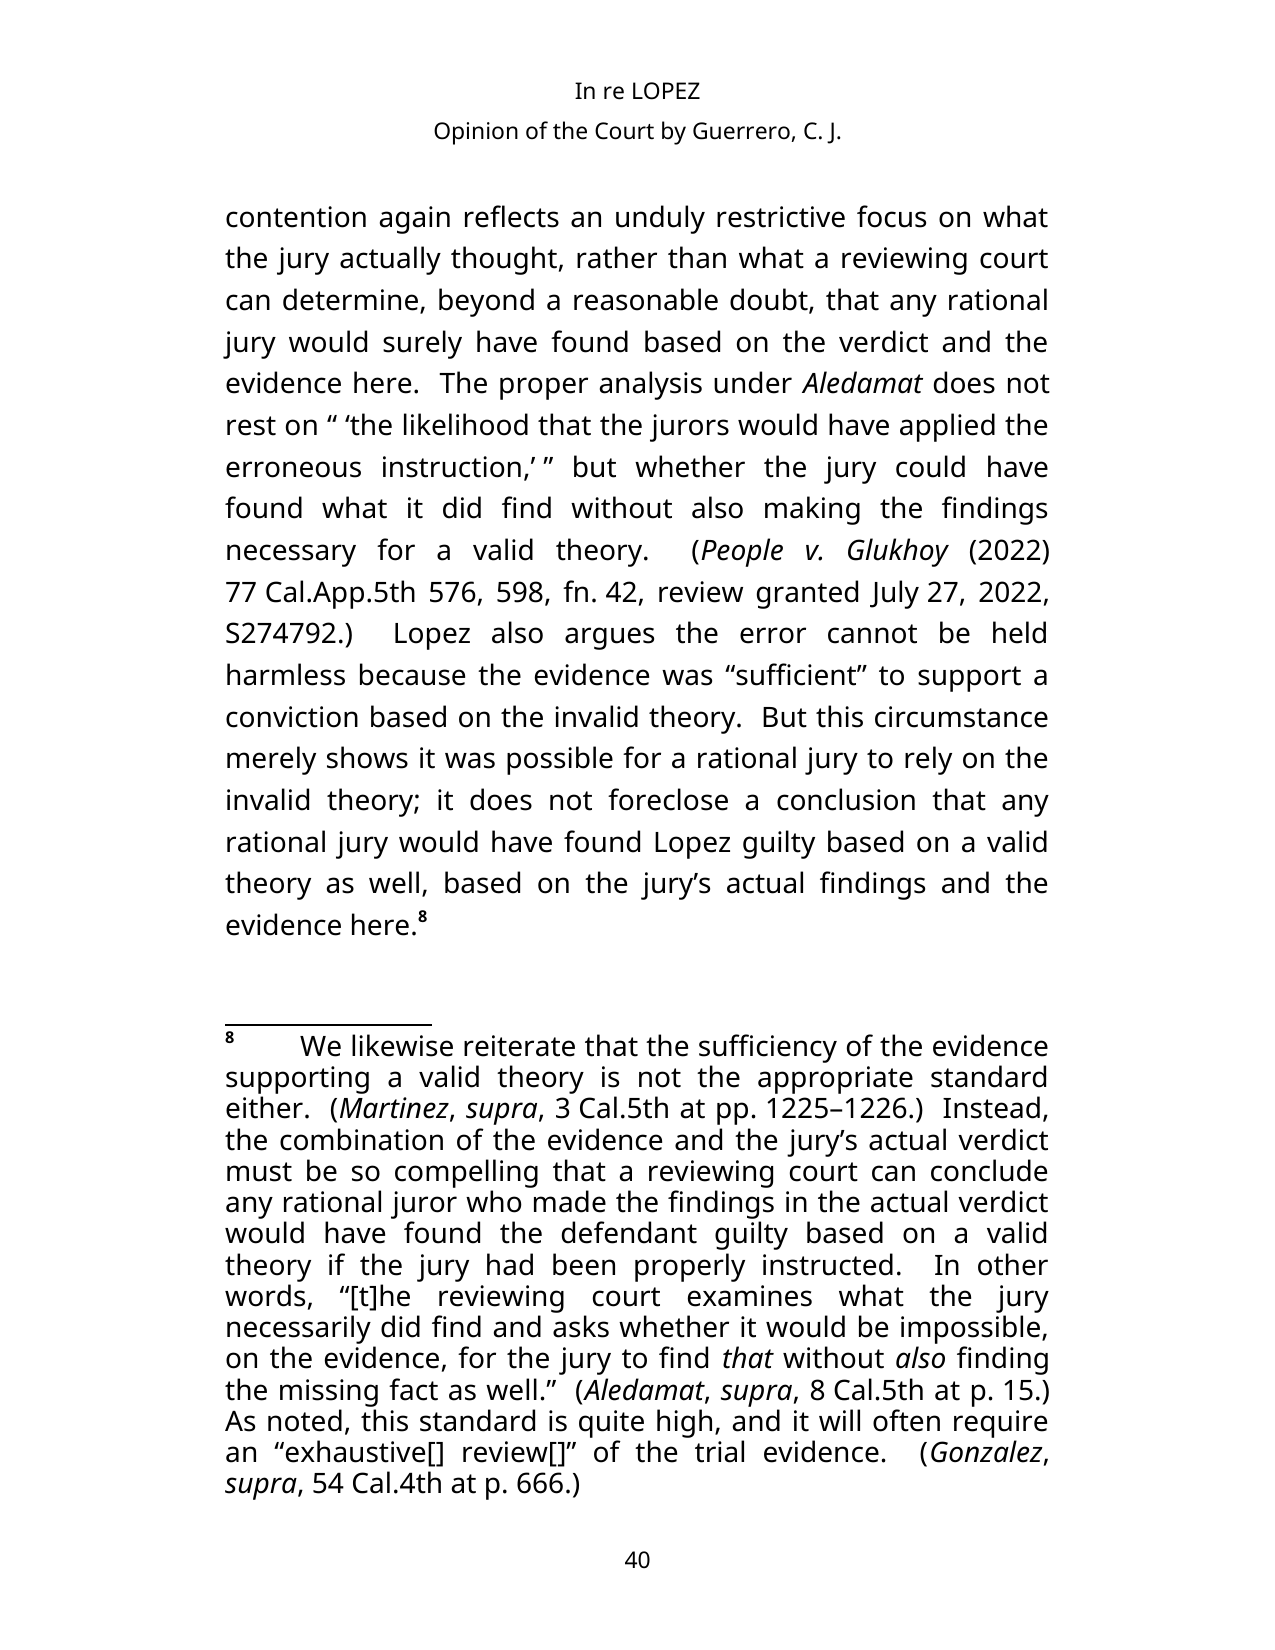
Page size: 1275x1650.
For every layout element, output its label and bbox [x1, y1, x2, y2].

text [225, 194, 1050, 944]
